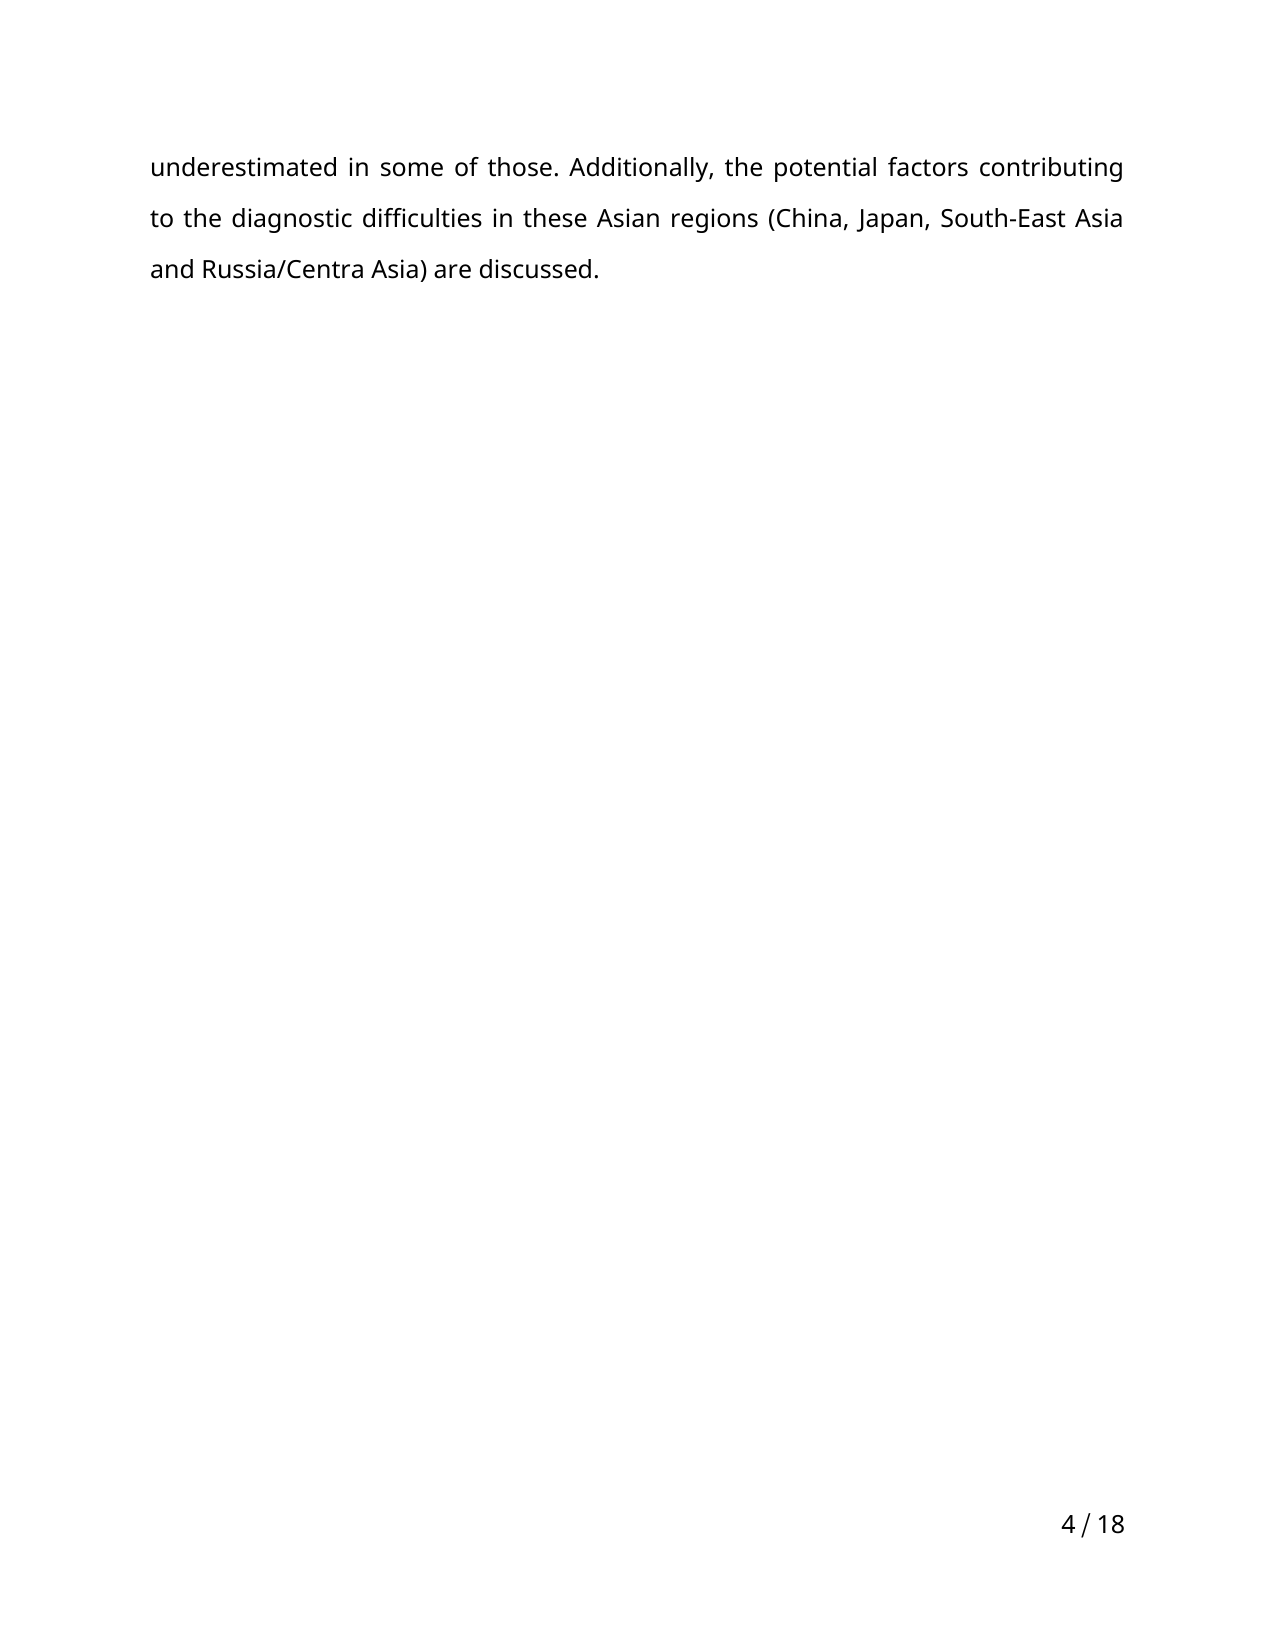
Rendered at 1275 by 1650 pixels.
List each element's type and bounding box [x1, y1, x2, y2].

text [150, 150, 1125, 286]
